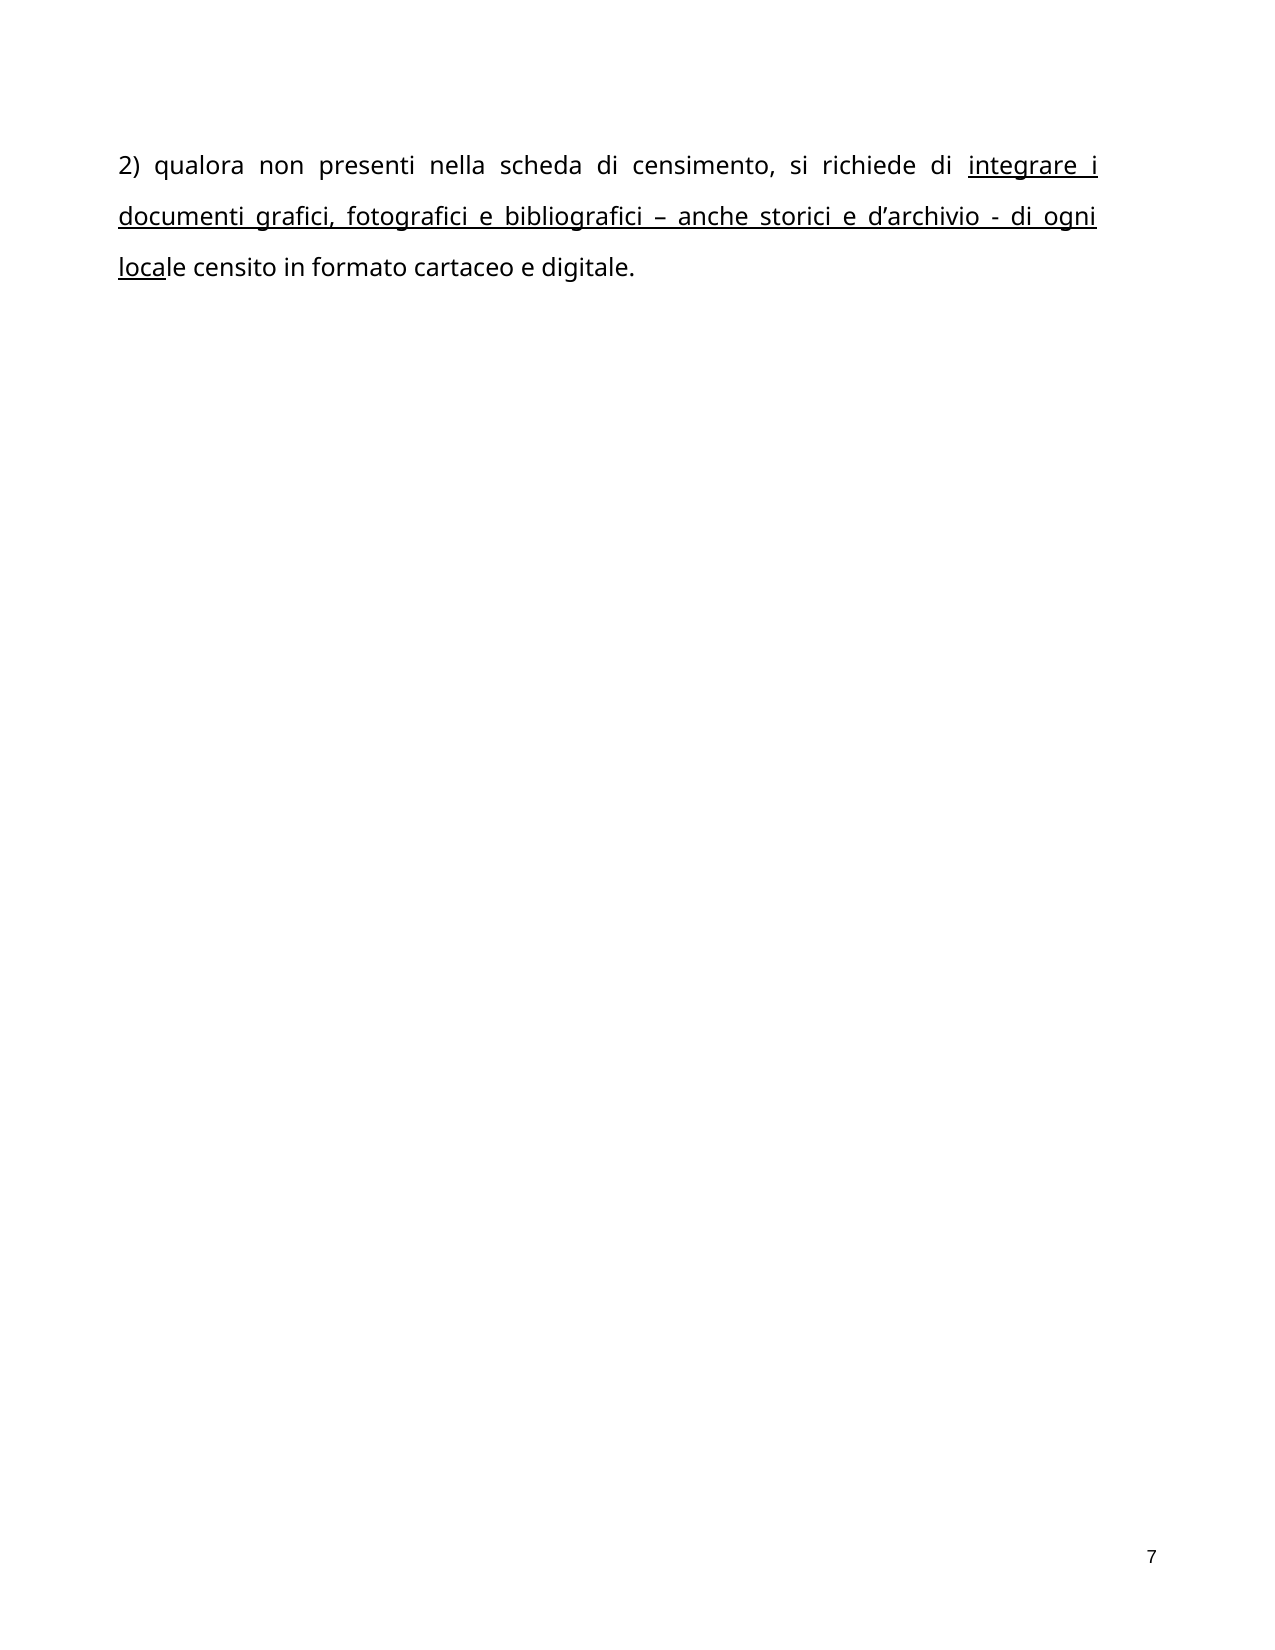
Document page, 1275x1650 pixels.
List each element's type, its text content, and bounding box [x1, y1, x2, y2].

text 2) qualora non presenti nella scheda di censimento, si richiede di integrare i documenti grafici, fotografici e bibliografici – anche storici e d’archivio - di ogni locale censito in formato cartaceo e digitale. [118, 148, 1098, 284]
